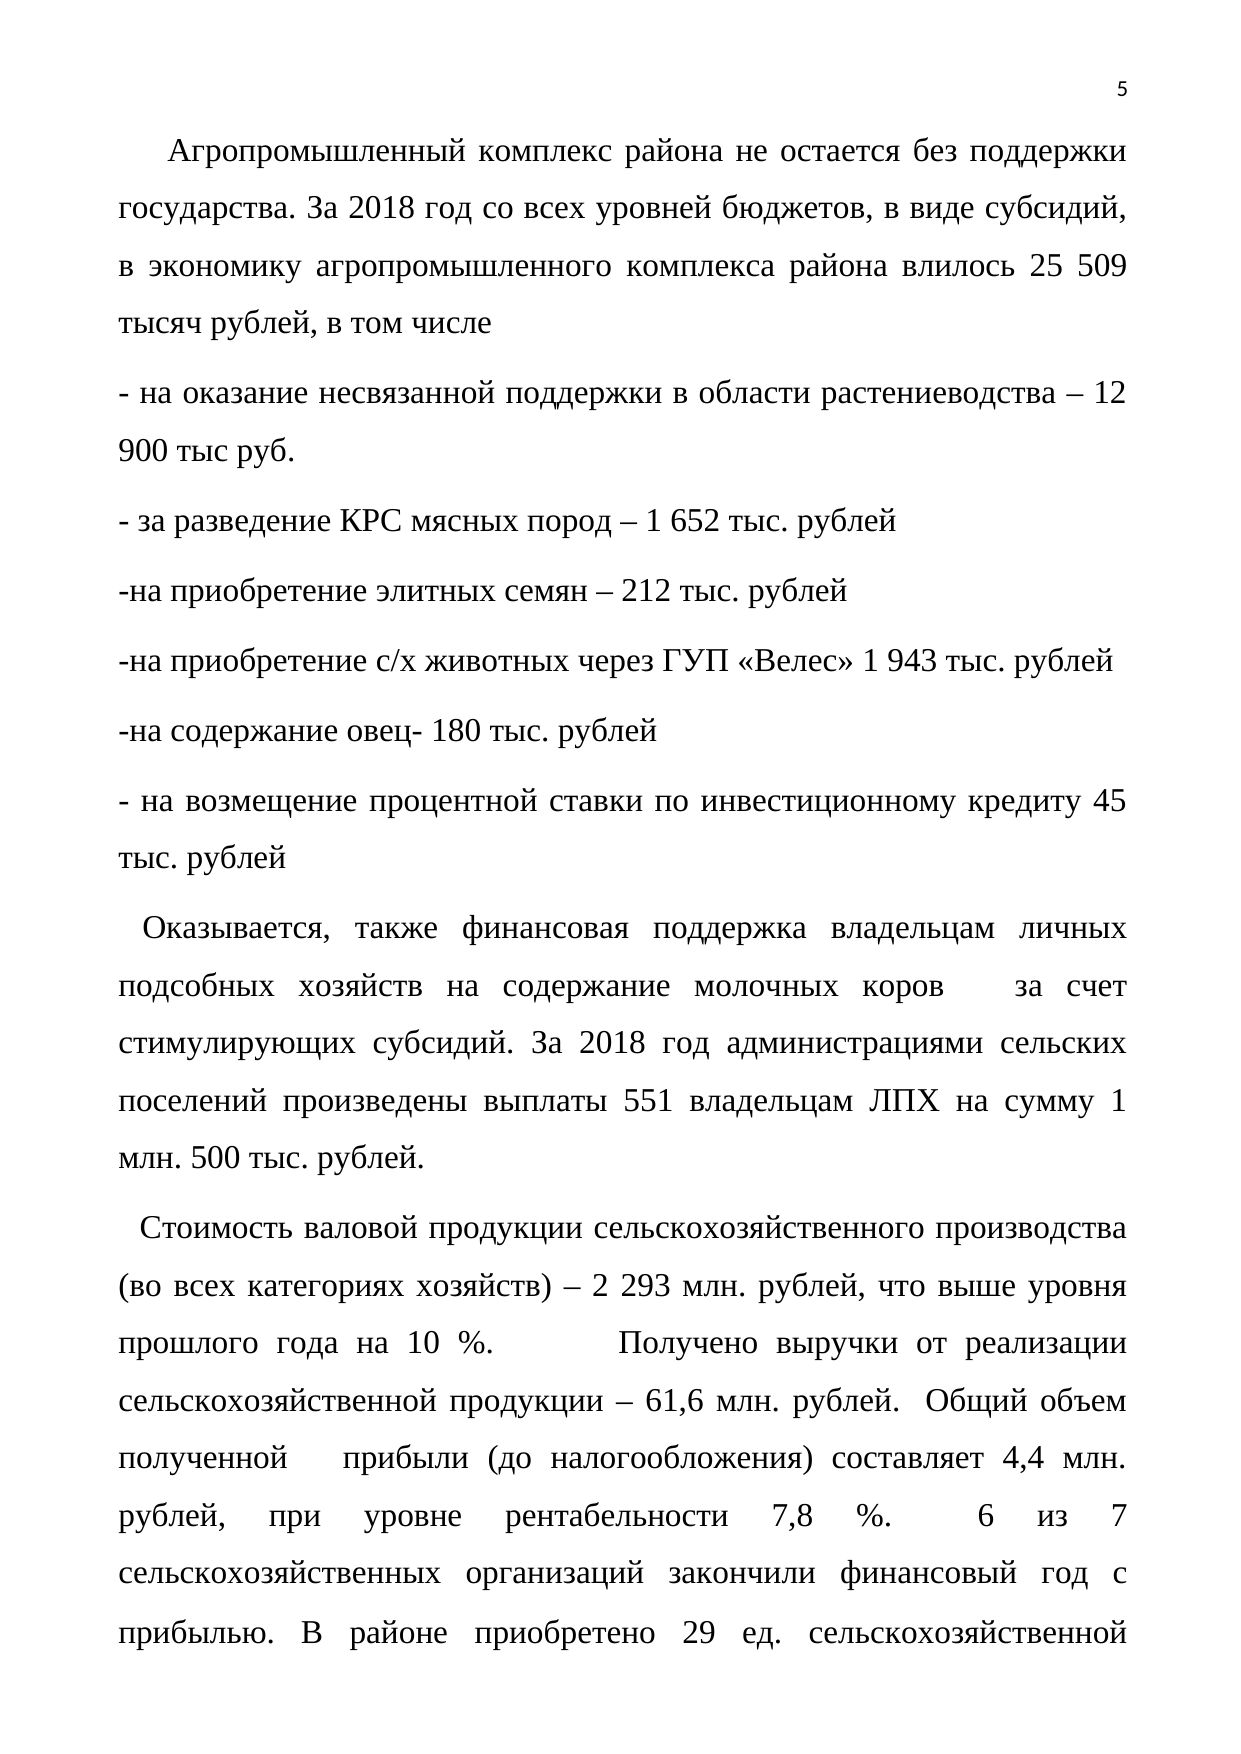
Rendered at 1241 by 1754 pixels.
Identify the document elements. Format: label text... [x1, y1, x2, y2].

text Оказывается, также финансовая поддержка владельцам личных подсобных хозяйств на содержание молочных коров за счет стимулирующих субсидий. За 2018 год администрациями сельских поселений произведены выплаты 551 владельцам ЛПХ на сумму 1 млн. 500 тыс. рублей. [118, 907, 1128, 1176]
text - на возмещение процентной ставки по инвестиционному кредиту 45 тыс. рублей [118, 780, 1128, 876]
text - на оказание несвязанной поддержки в области растениеводства – 12 900 тыс руб. [118, 372, 1128, 468]
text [118, 1207, 1128, 1652]
text - за разведение КРС мясных пород – 1 652 тыс. рублей [118, 500, 1128, 538]
text -на содержание овец- 180 тыс. рублей [118, 710, 1128, 748]
text -на приобретение с/х животных через ГУП «Велес» 1 943 тыс. рублей [118, 640, 1128, 678]
text -на приобретение элитных семян – 212 тыс. рублей [118, 570, 1128, 608]
text Агропромышленный комплекс района не остается без поддержки государства. За 2018 год со всех уровней бюджетов, в виде субсидий, в экономику агропромышленного комплекса района влилось 25 509 тысяч рублей, в том числе [118, 130, 1128, 341]
